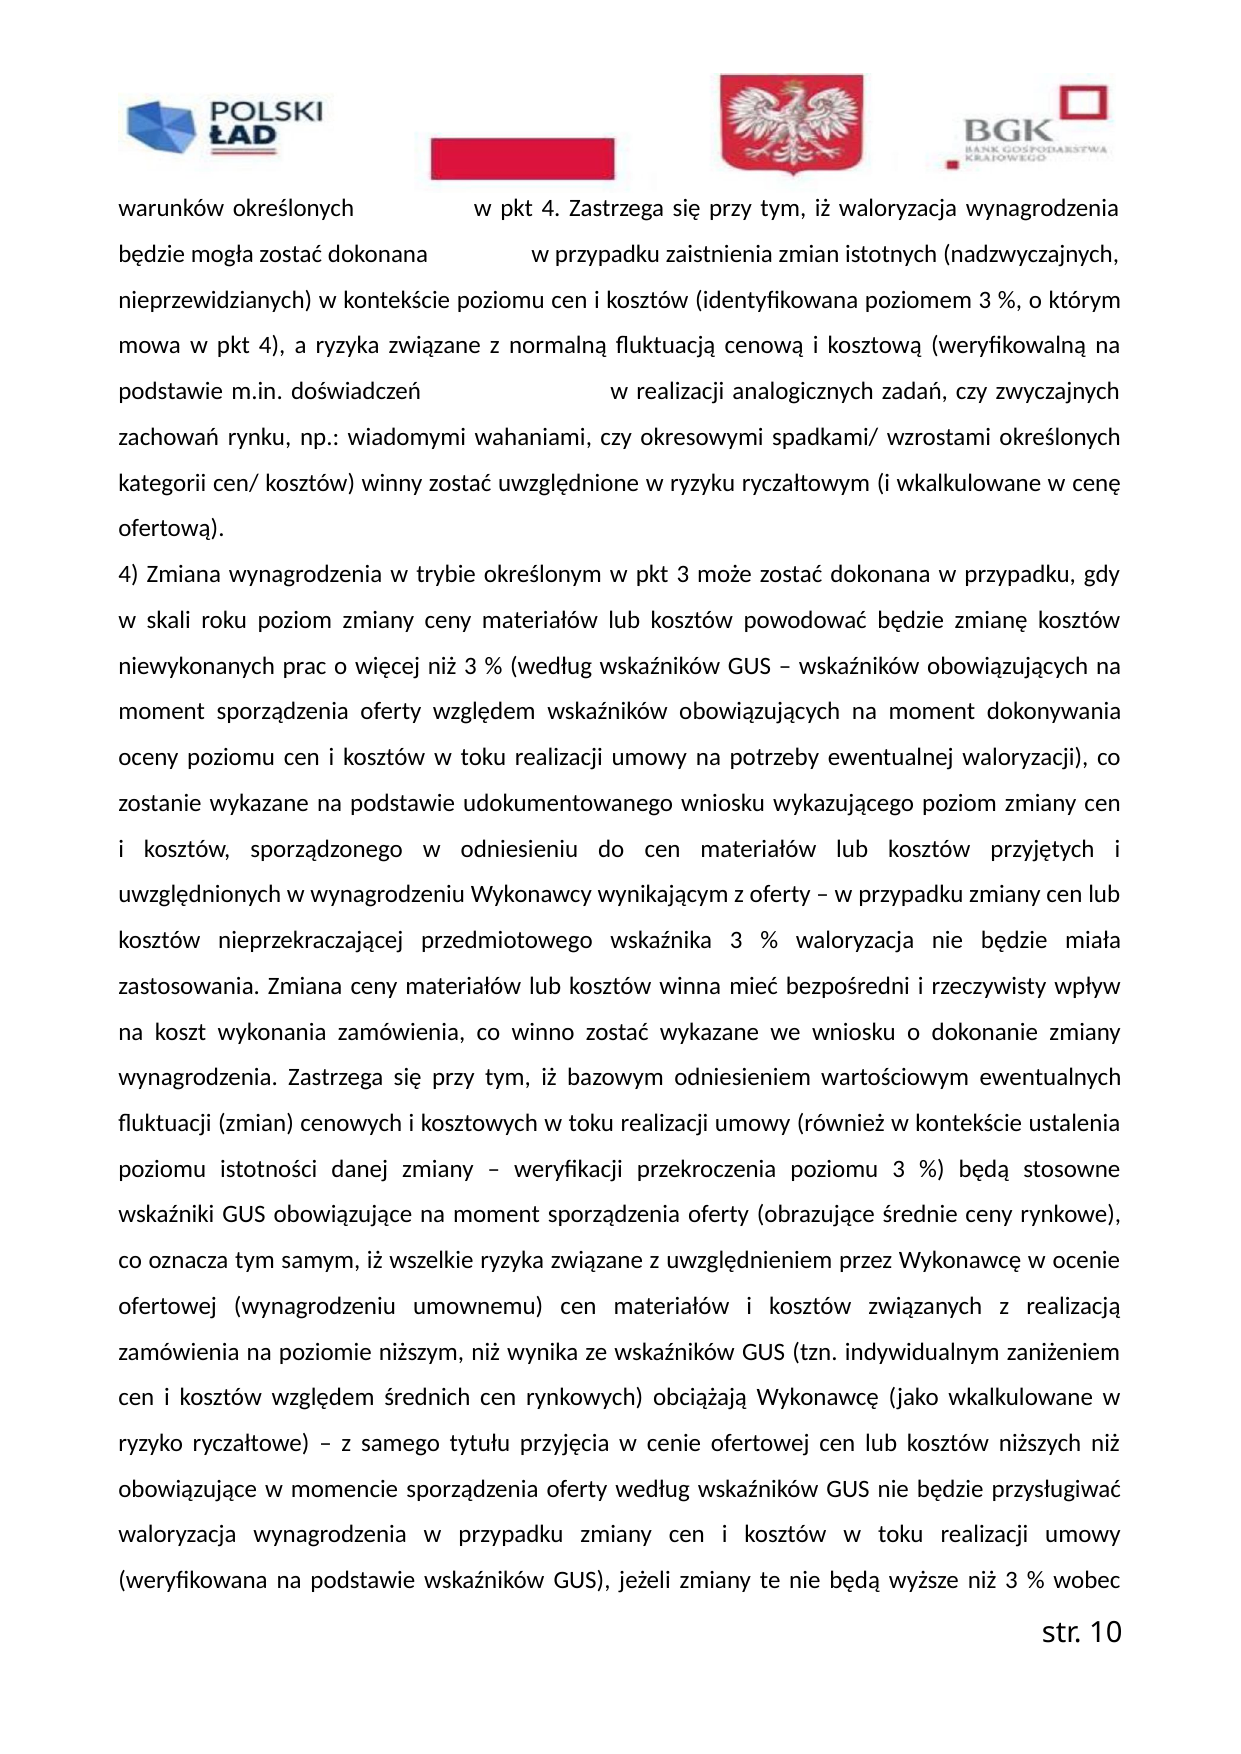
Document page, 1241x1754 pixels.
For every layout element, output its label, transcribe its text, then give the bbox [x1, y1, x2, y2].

picture [118, 73, 1117, 193]
